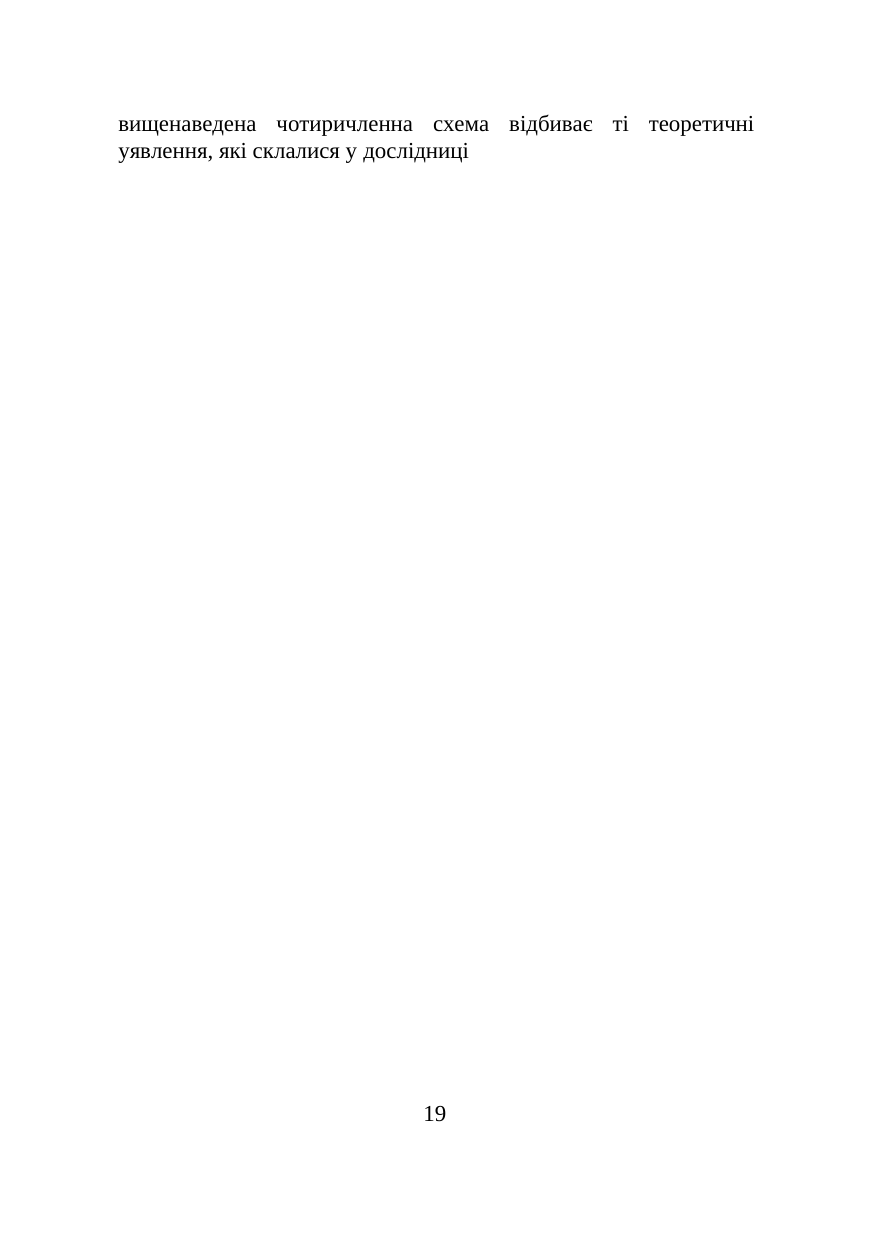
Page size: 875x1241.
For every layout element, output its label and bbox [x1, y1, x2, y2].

list [118, 110, 755, 163]
